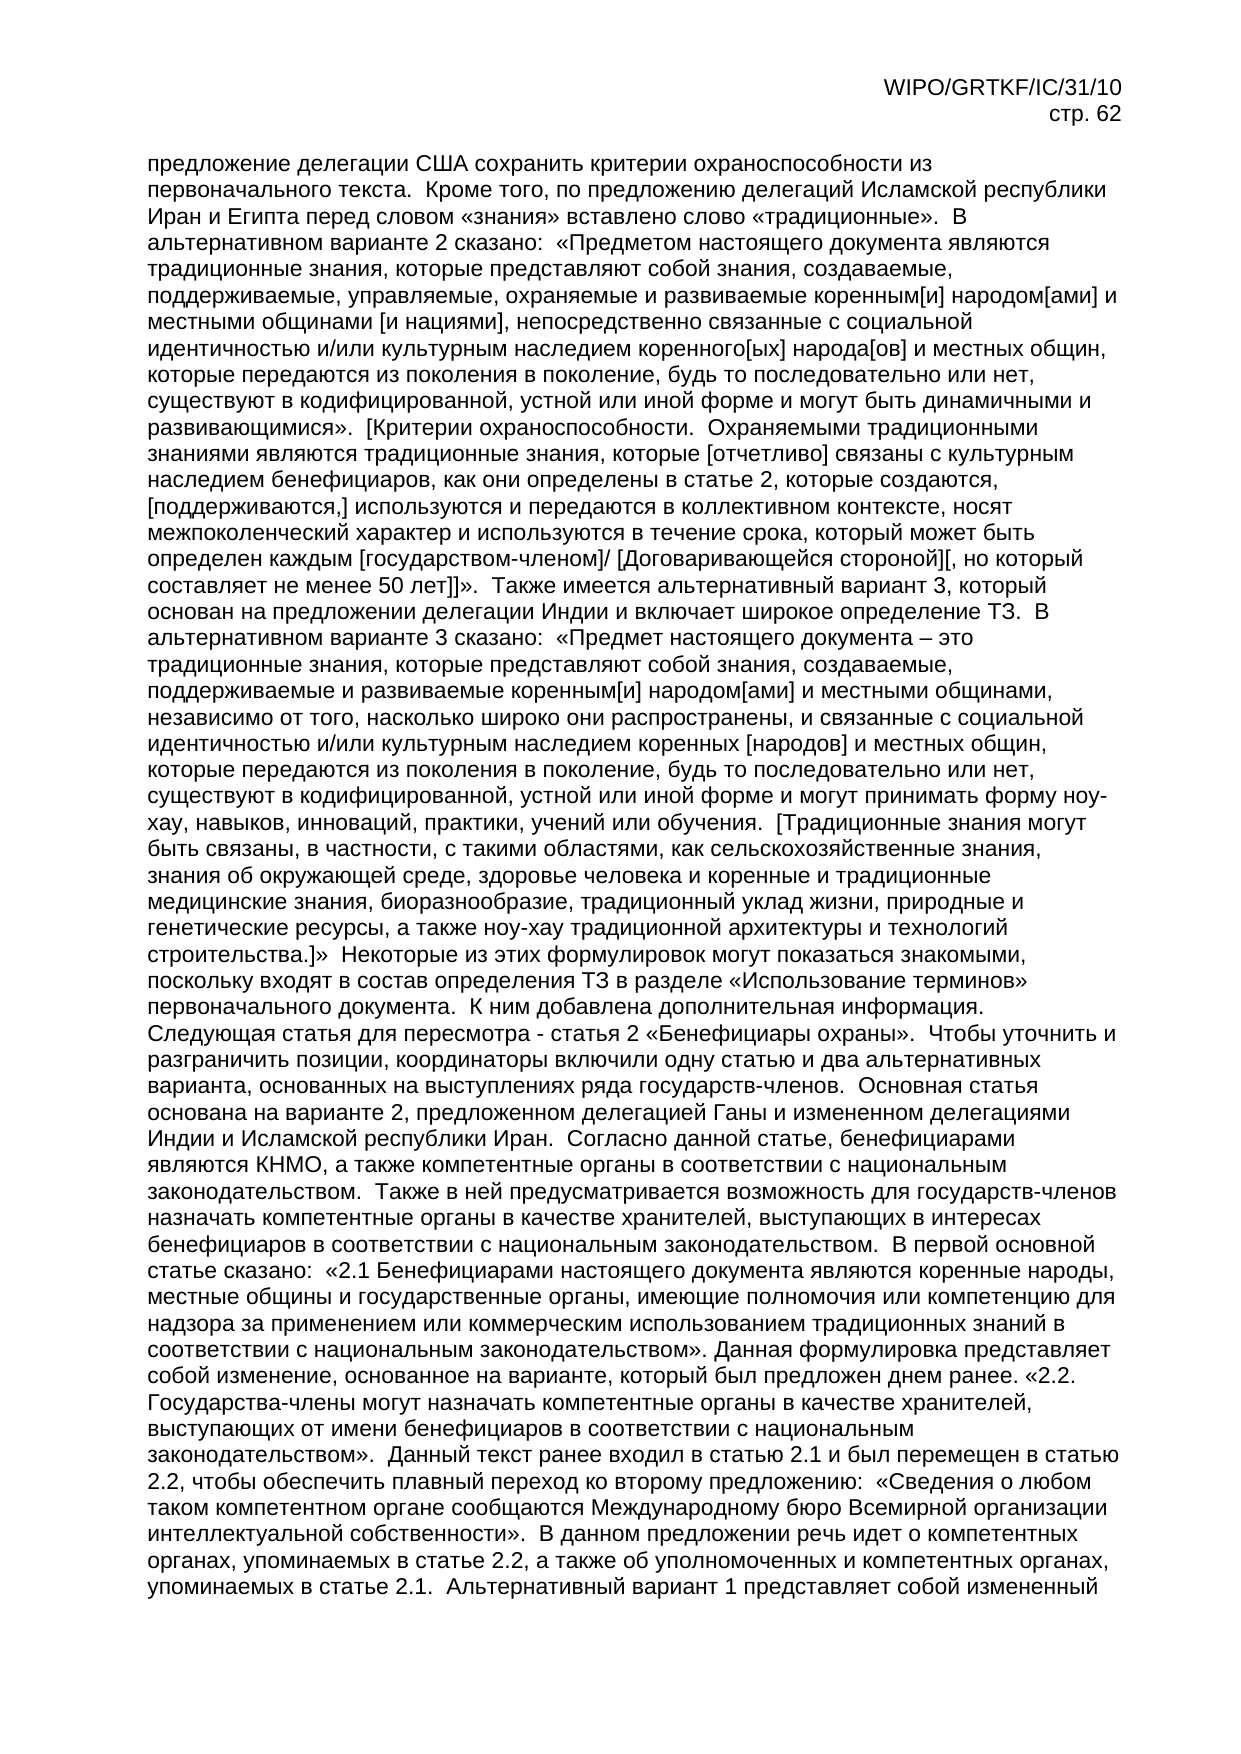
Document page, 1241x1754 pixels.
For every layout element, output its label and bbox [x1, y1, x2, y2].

list [147, 150, 1122, 1599]
